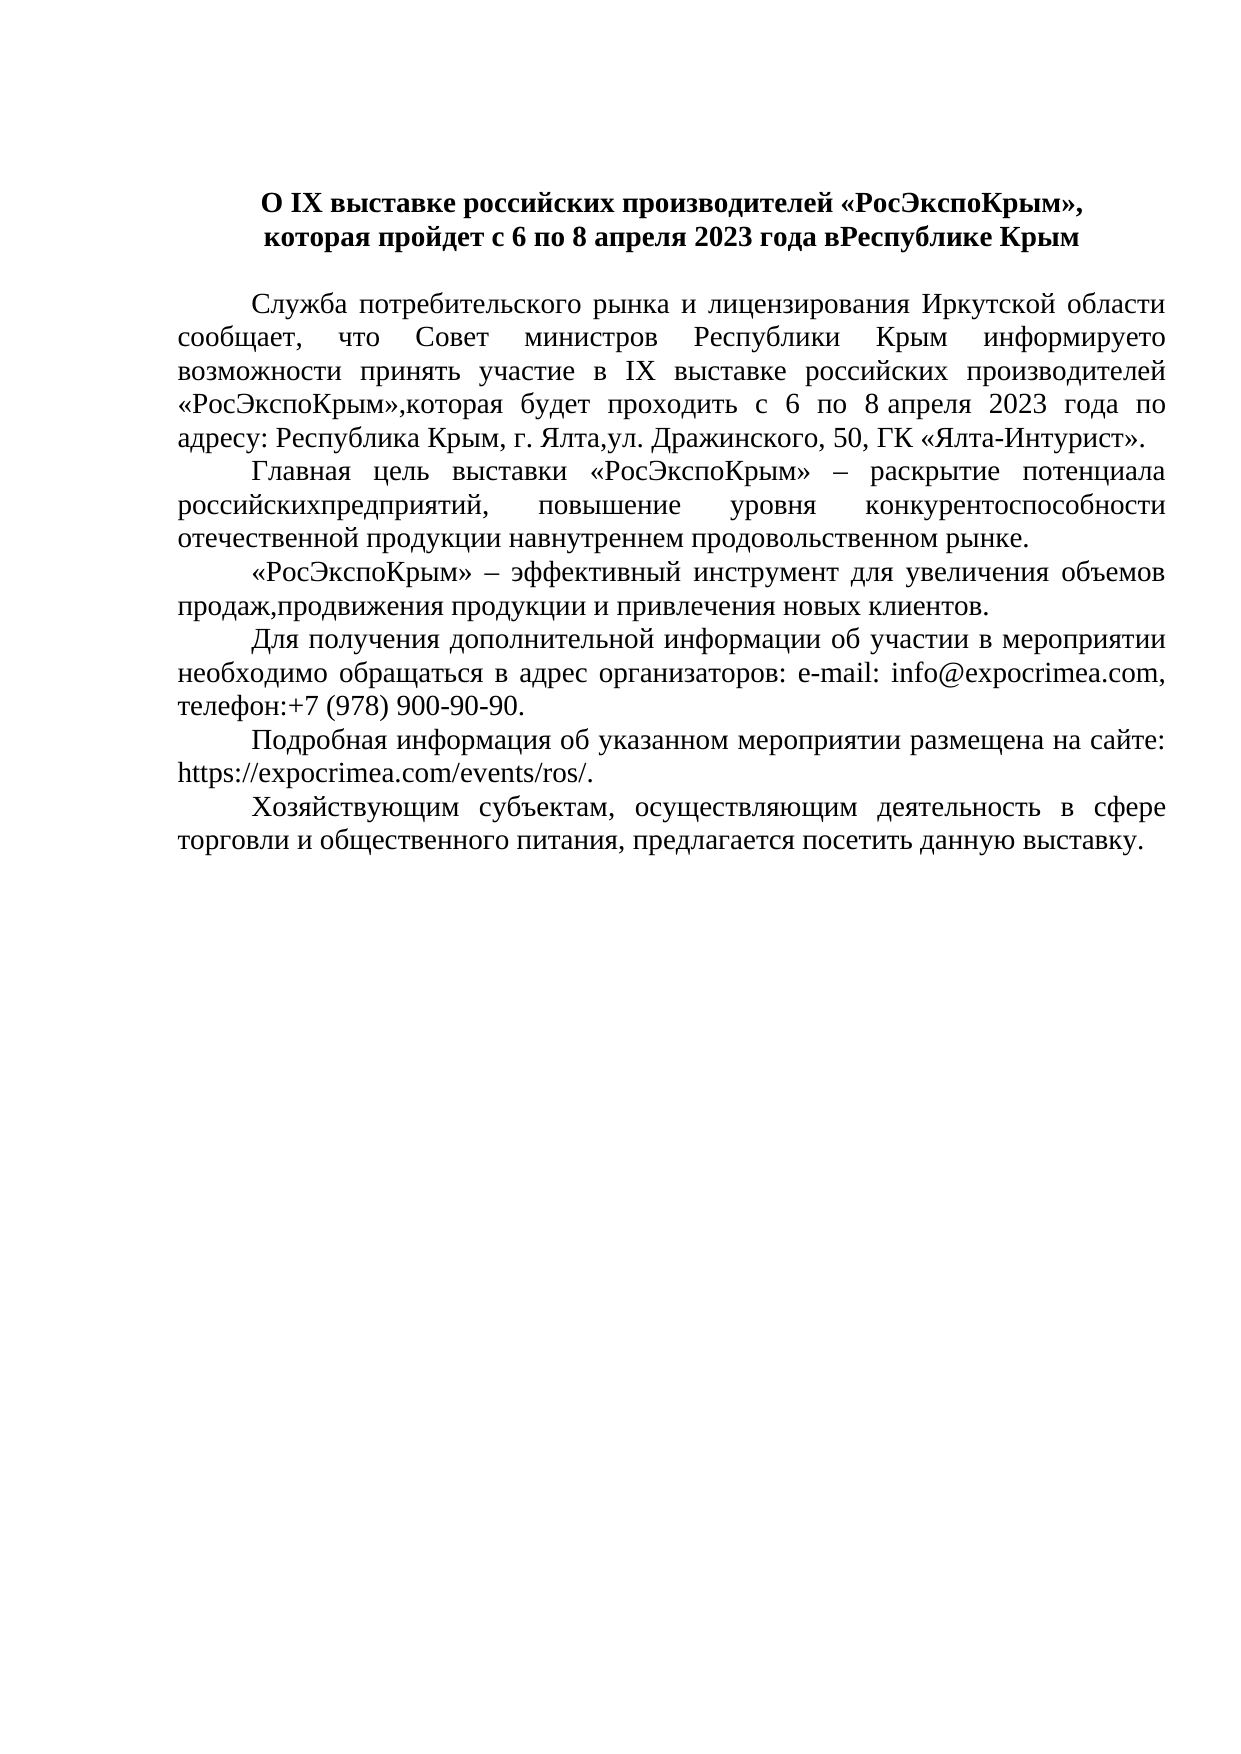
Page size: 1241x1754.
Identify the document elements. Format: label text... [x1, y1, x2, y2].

text Подробная информация об указанном мероприятии размещена на сайте: https://expocrimea.com/events/ros/. [177, 722, 1166, 789]
text О IX выставке российских производителей «РосЭкспоКрым», [192, 185, 1152, 219]
text Служба потребительского рынка и лицензирования Иркутской области сообщает, что Совет министров Республики Крым информируето возможности принять участие в IX выставке российских производителей «РосЭкспоКрым»,которая будет проходить с 6 по 8 апреля 2023 года по адресу: Республика Крым, г. Ялта,ул. Дражинского, 50, ГК «Ялта-Интурист». [177, 286, 1166, 453]
text Для получения дополнительной информации об участии в мероприятии необходимо обращаться в адрес организаторов: e-mail: info@expocrimea.com, телефон:+7 (978) 900-90-90. [177, 621, 1166, 722]
text Главная цель выставки «РосЭкспоКрым» – раскрытие потенциала российскихпредприятий, повышение уровня конкурентоспособности отечественной продукции навнутреннем продовольственном рынке. [177, 453, 1166, 554]
text «РосЭкспоКрым» – эффективный инструмент для увеличения объемов продаж,продвижения продукции и привлечения новых клиентов. [177, 554, 1166, 621]
text Хозяйствующим субъектам, осуществляющим деятельность в сфере торговли и общественного питания, предлагается посетить данную выставку. [177, 789, 1166, 856]
text которая пройдет с 6 по 8 апреля 2023 года вРеспублике Крым [192, 219, 1152, 252]
